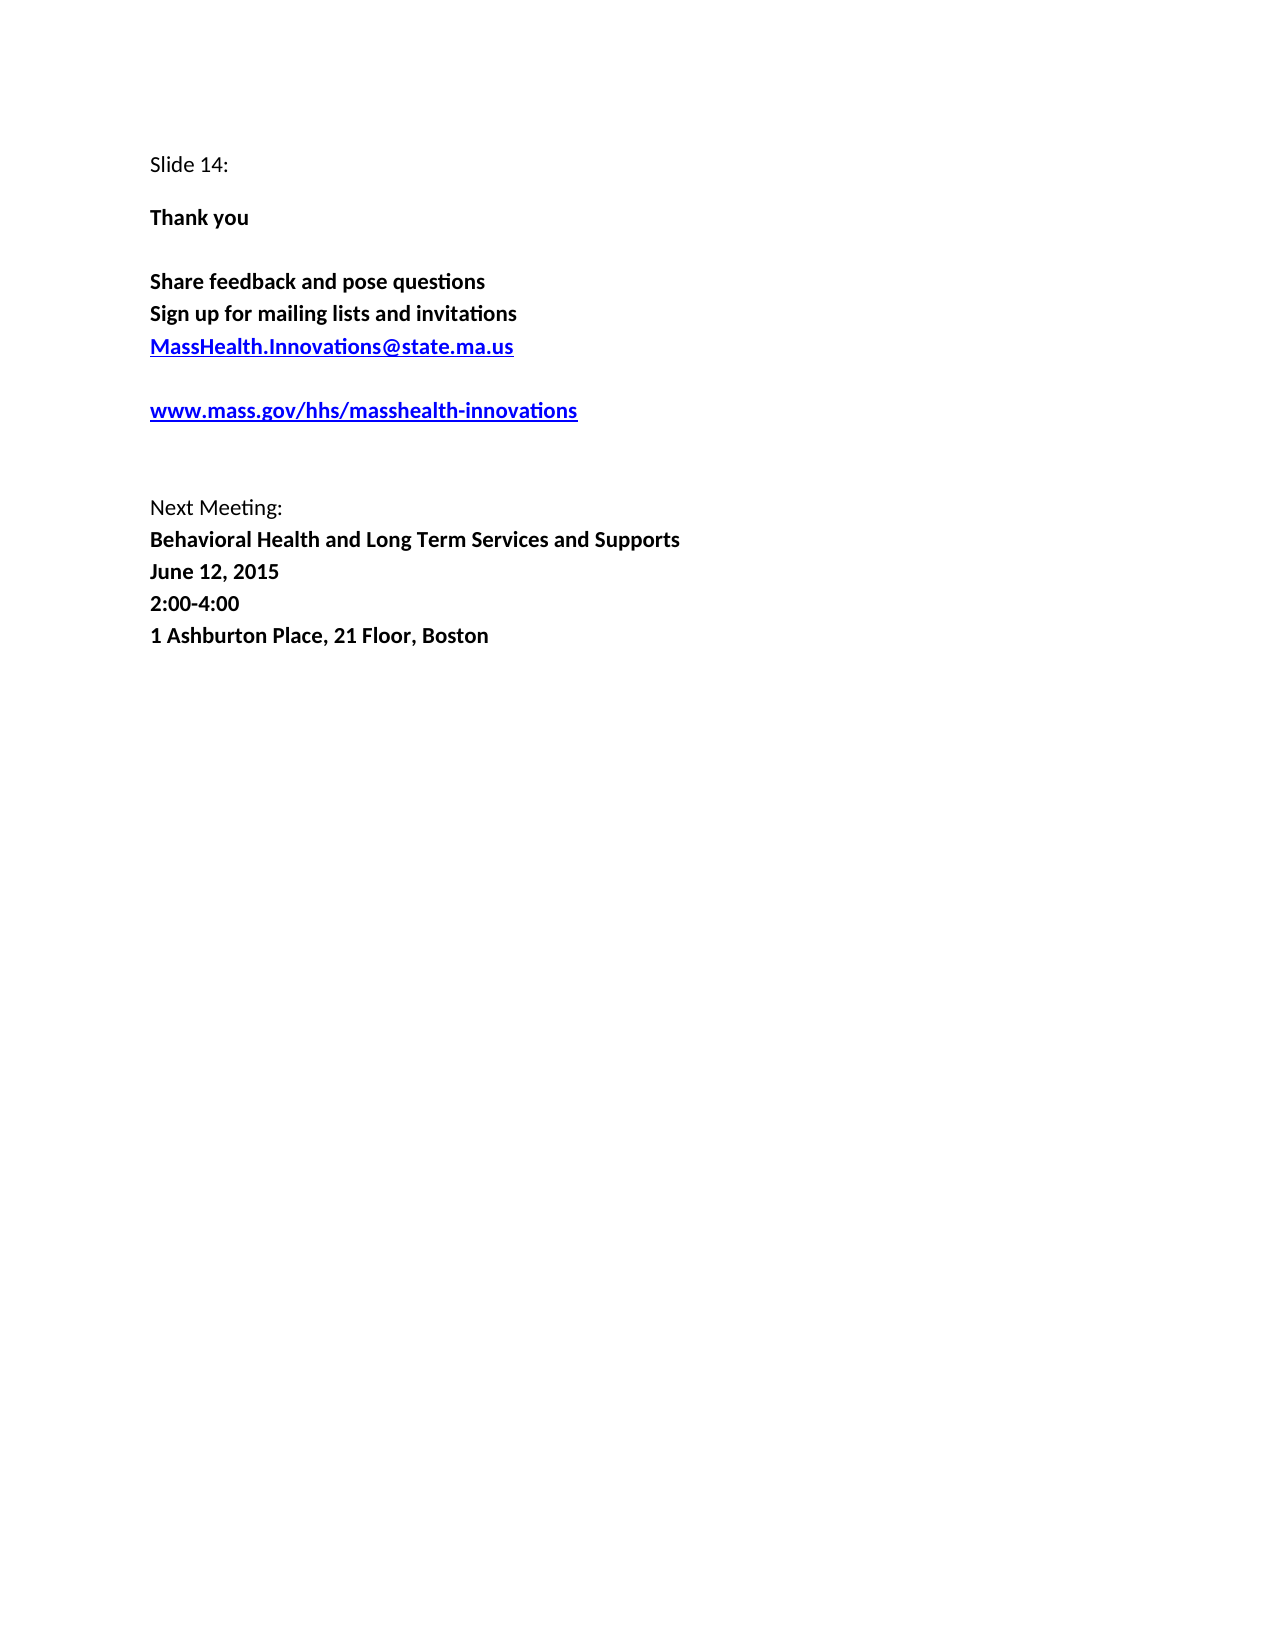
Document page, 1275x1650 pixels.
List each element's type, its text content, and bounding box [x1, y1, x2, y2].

text Slide 14: [150, 150, 1125, 178]
text Thank you Share feedback and pose questions Sign up for mailing lists and invitations MassHealth.Innovations@state.ma.us www.mass.gov/hhs/masshealth-innovations Next Meeting: Behavioral Health and Long Term Services and Supports June 12, 2015 2:00-4:00 1 Ashburton Place, 21 Floor, Boston [150, 203, 1125, 649]
